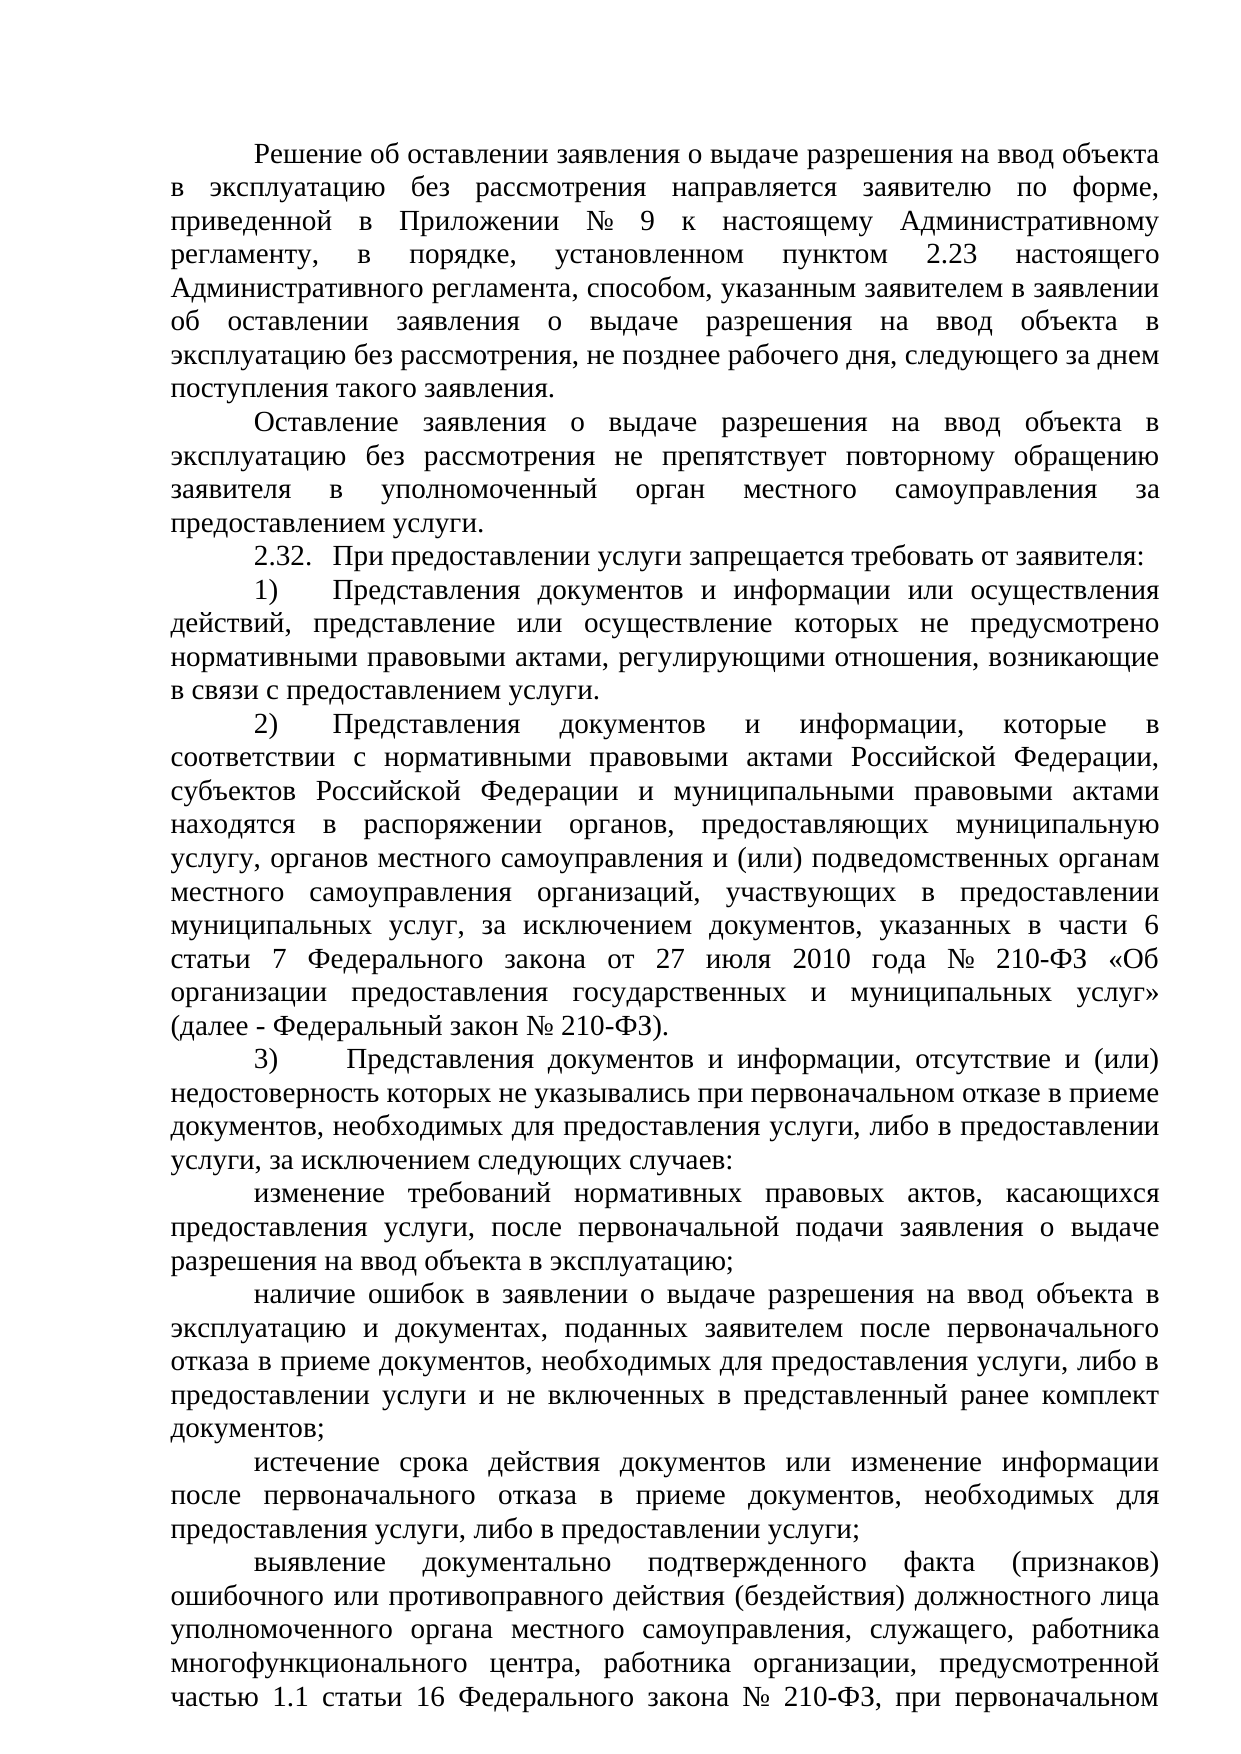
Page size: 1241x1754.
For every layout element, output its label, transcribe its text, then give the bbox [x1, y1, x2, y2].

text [170, 1545, 1160, 1713]
list Представления документов и информации, которые в соответствии с нормативными правовыми актами Российской Федерации, субъектов Российской Федерации и муниципальными правовыми актами находятся в распоряжении органов, предоставляющих муниципальную услугу, органов местного самоуправления и (или) подведомственных органам местного самоуправления организаций, участвующих в предоставлении муниципальных услуг, за исключением документов, указанных в части 6 статьи 7 Федерального закона от 27 июля 2010 года № 210-ФЗ «Об организации предоставления государственных и муниципальных услуг» (далее - Федеральный закон № 210-ФЗ). [170, 706, 1160, 1042]
list При предоставлении услуги запрещается требовать от заявителя: [170, 539, 1160, 572]
text наличие ошибок в заявлении о выдаче разрешения на ввод объекта в эксплуатацию и документах, поданных заявителем после первоначального отказа в приеме документов, необходимых для предоставления услуги, либо в предоставлении услуги и не включенных в представленный ранее комплект документов; [170, 1277, 1160, 1444]
list Представления документов и информации, отсутствие и (или) недостоверность которых не указывались при первоначальном отказе в приеме документов, необходимых для предоставления услуги, либо в предоставлении услуги, за исключением следующих случаев: [170, 1042, 1160, 1176]
text Оставление заявления о выдаче разрешения на ввод объекта в эксплуатацию без рассмотрения не препятствует повторному обращению заявителя в уполномоченный орган местного самоуправления за предоставлением услуги. [170, 404, 1160, 539]
text изменение требований нормативных правовых актов, касающихся предоставления услуги, после первоначальной подачи заявления о выдаче разрешения на ввод объекта в эксплуатацию; [170, 1176, 1160, 1277]
text Решение об оставлении заявления о выдаче разрешения на ввод объекта в эксплуатацию без рассмотрения направляется заявителю по форме, приведенной в Приложении № 9 к настоящему Административному регламенту, в порядке, установленном пунктом 2.23 настоящего Административного регламента, способом, указанным заявителем в заявлении об оставлении заявления о выдаче разрешения на ввод объекта в эксплуатацию без рассмотрения, не позднее рабочего дня, следующего за днем поступления такого заявления. [170, 136, 1160, 404]
text истечение срока действия документов или изменение информации после первоначального отказа в приеме документов, необходимых для предоставления услуги, либо в предоставлении услуги; [170, 1444, 1160, 1545]
list Представления документов и информации или осуществления действий, представление или осуществление которых не предусмотрено нормативными правовыми актами, регулирующими отношения, возникающие в связи с предоставлением услуги. [170, 572, 1160, 706]
